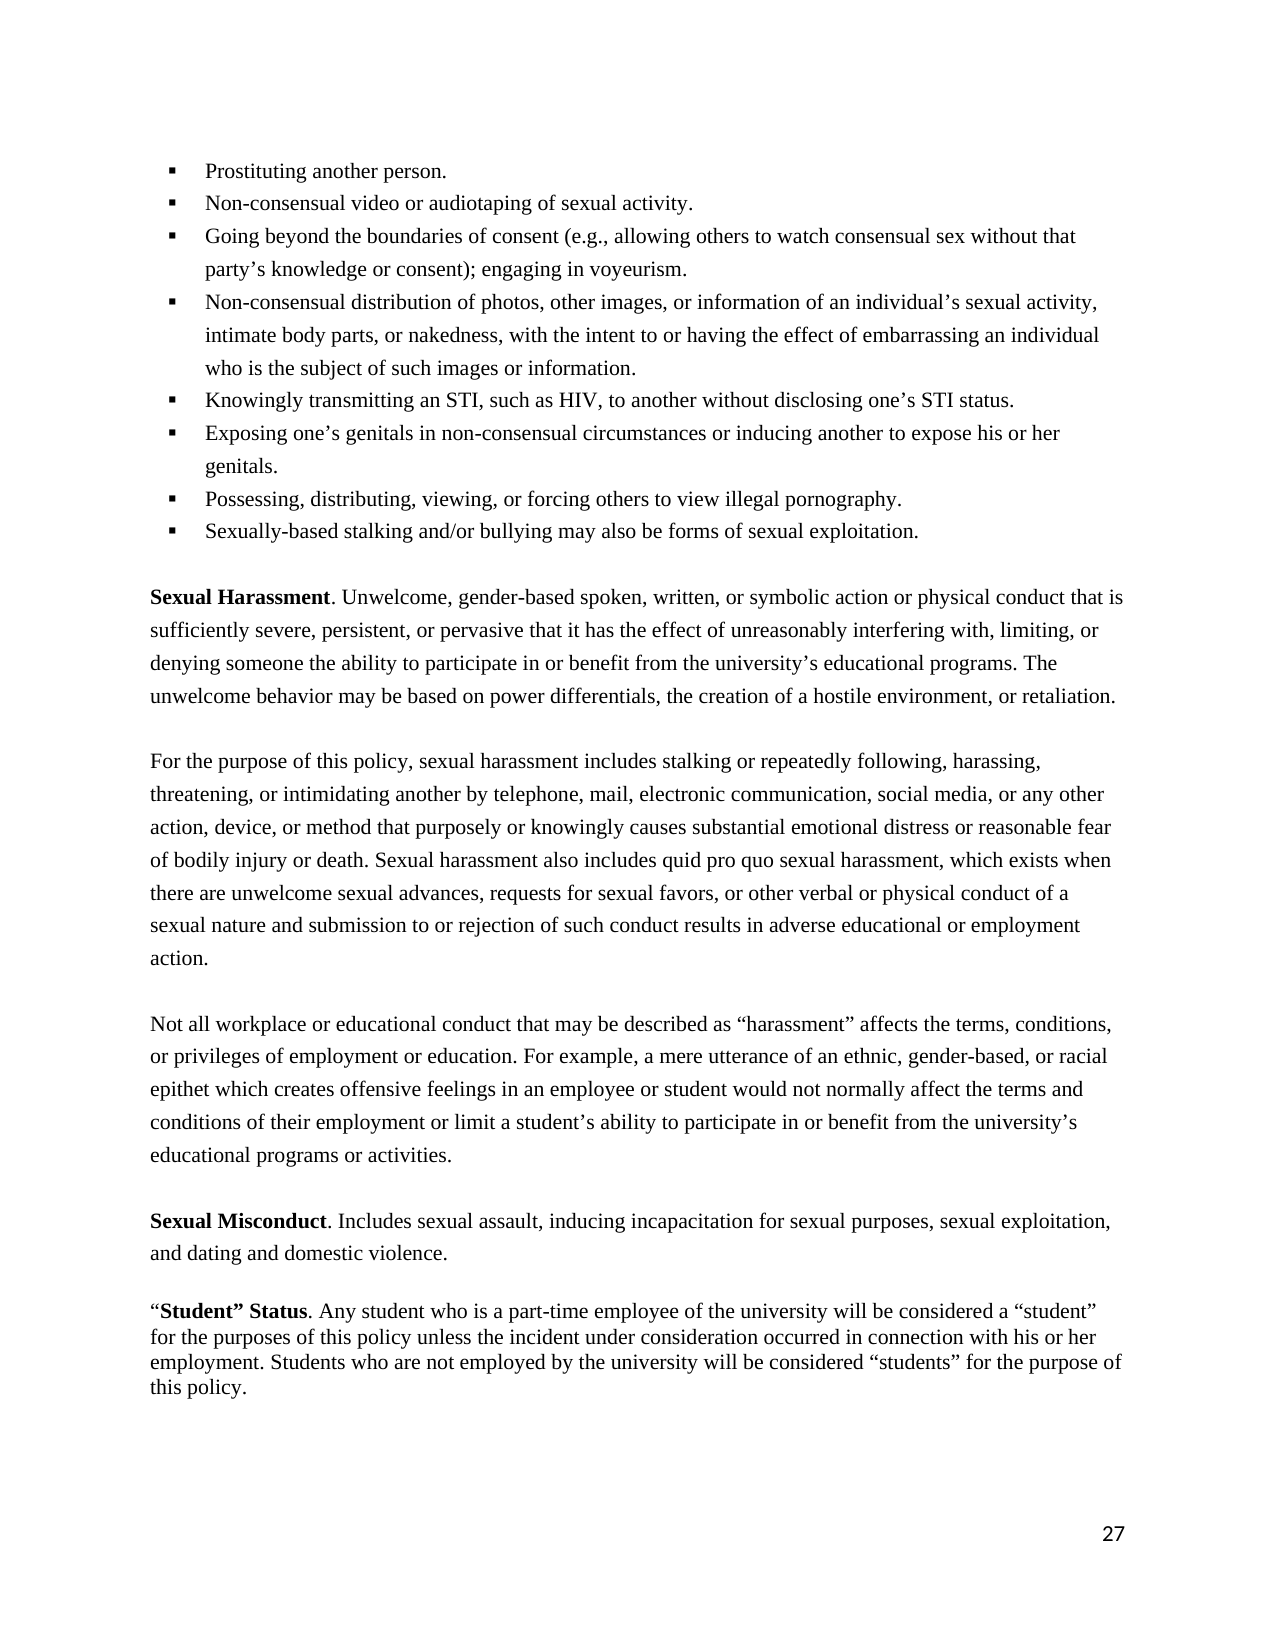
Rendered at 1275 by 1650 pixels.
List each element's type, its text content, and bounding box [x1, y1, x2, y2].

list Exposing one’s genitals in non-consensual circumstances or inducing another to expose his or her genitals. [167, 412, 1125, 478]
list Possessing, distributing, viewing, or forcing others to view illegal pornography. [167, 478, 1125, 511]
list Going beyond the boundaries of consent (e.g., allowing others to watch consensual sex without that party’s knowledge or consent); engaging in voyeurism. [167, 216, 1125, 281]
list Knowingly transmitting an STI, such as HIV, to another without disclosing one’s STI status. [167, 380, 1125, 412]
list Non-consensual distribution of photos, other images, or information of an individual’s sexual activity, intimate body parts, or nakedness, with the intent to or having the effect of embarrassing an individual who is the subject of such images or information. [167, 281, 1125, 380]
text Sexual Harassment. Unwelcome, gender-based spoken, written, or symbolic action or physical conduct that is sufficiently severe, persistent, or pervasive that it has the effect of unreasonably interfering with, limiting, or denying someone the ability to participate in or benefit from the university’s educational programs. The unwelcome behavior may be based on power differentials, the creation of a hostile environment, or retaliation. [150, 577, 1125, 708]
list Non-consensual video or audiotaping of sexual activity. [167, 183, 1125, 216]
list Prostituting another person. [167, 150, 1125, 183]
list Sexually-based stalking and/or bullying may also be forms of sexual exploitation. [167, 511, 1125, 544]
text For the purpose of this policy, sexual harassment includes stalking or repeatedly following, harassing, threatening, or intimidating another by telephone, mail, electronic communication, social media, or any other action, device, or method that purposely or knowingly causes substantial emotional distress or reasonable fear of bodily injury or death. Sexual harassment also includes quid pro quo sexual harassment, which exists when there are unwelcome sexual advances, requests for sexual favors, or other verbal or physical conduct of a sexual nature and submission to or rejection of such conduct results in adverse educational or employment action. [150, 741, 1125, 970]
text “Student” Status. Any student who is a part-time employee of the university will be considered a “student” for the purposes of this policy unless the incident under consideration occurred in connection with his or her employment. Students who are not employed by the university will be considered “students” for the purpose of this policy. [150, 1298, 1125, 1399]
text Sexual Misconduct. Includes sexual assault, inducing incapacitation for sexual purposes, sexual exploitation, and dating and domestic violence. [150, 1200, 1125, 1266]
text Not all workplace or educational conduct that may be described as “harassment” affects the terms, conditions, or privileges of employment or education. For example, a mere utterance of an ethnic, gender-based, or racial epithet which creates offensive feelings in an employee or student would not normally affect the terms and conditions of their employment or limit a student’s ability to participate in or benefit from the university’s educational programs or activities. [150, 1003, 1125, 1167]
